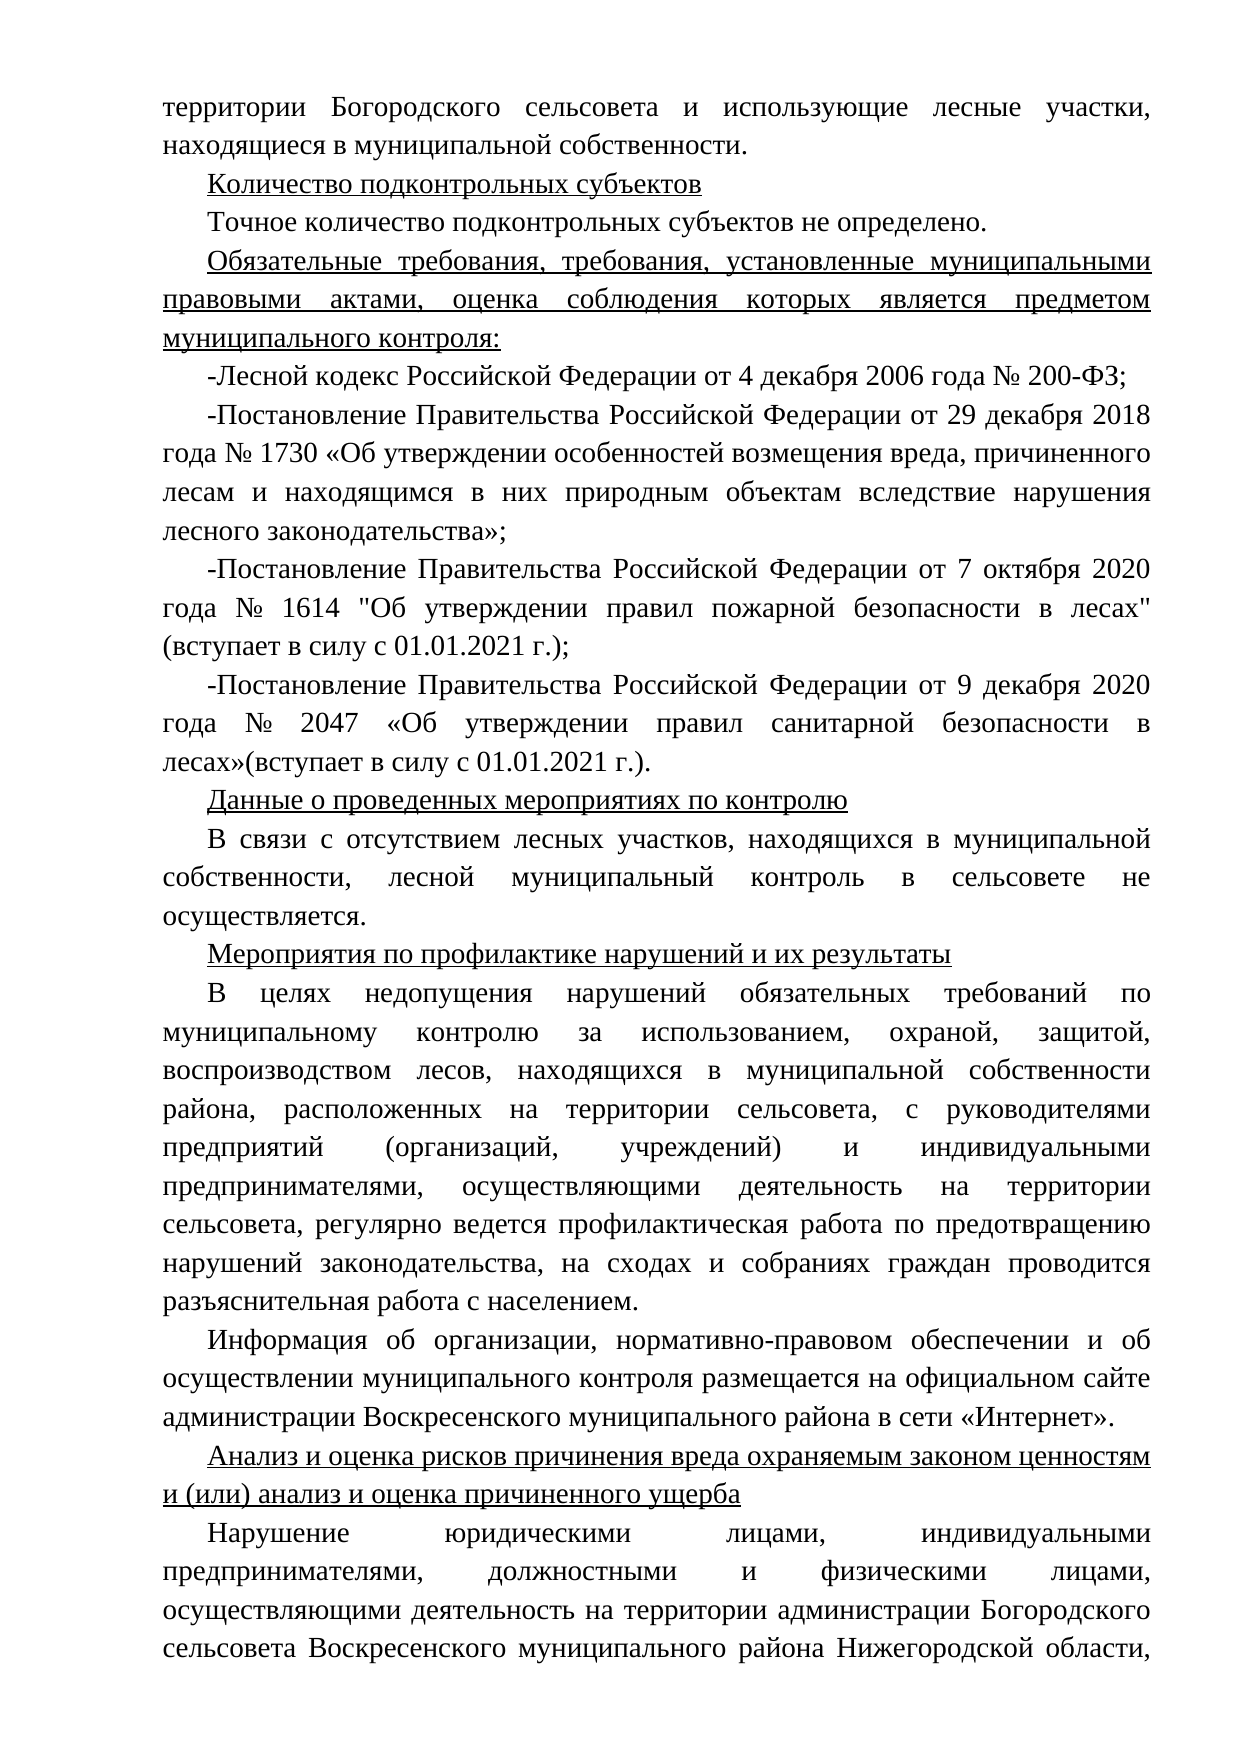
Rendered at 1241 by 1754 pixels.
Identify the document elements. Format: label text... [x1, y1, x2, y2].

text -Постановление Правительства Российской Федерации от 7 октября 2020 года № 1614 "Об утверждении правил пожарной безопасности в лесах" (вступает в силу с 01.01.2021 г.); [162, 551, 1152, 662]
text В связи с отсутствием лесных участков, находящихся в муниципальной собственности, лесной муниципальный контроль в сельсовете не осуществляется. [162, 821, 1152, 932]
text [162, 1515, 1152, 1664]
text Количество подконтрольных субъектов [162, 166, 1152, 199]
text Мероприятия по профилактике нарушений и их результаты [162, 937, 1152, 970]
text Информация об организации, нормативно-правовом обеспечении и об осуществлении муниципального контроля размещается на официальном сайте администрации Воскресенского муниципального района в сети «Интернет». [162, 1322, 1152, 1433]
text -Постановление Правительства Российской Федерации от 29 декабря 2018 года № 1730 «Об утверждении особенностей возмещения вреда, причиненного лесам и находящимся в них природным объектам вследствие нарушения лесного законодательства»; [162, 397, 1152, 546]
text В целях недопущения нарушений обязательных требований по муниципальному контролю за использованием, охраной, защитой, воспроизводством лесов, находящихся в муниципальной собственности района, расположенных на территории сельсовета, с руководителями предприятий (организаций, учреждений) и индивидуальными предпринимателями, осуществляющими деятельность на территории сельсовета, регулярно ведется профилактическая работа по предотвращению нарушений законодательства, на сходах и собраниях граждан проводится разъяснительная работа с населением. [162, 975, 1152, 1317]
text Анализ и оценка рисков причинения вреда охраняемым законом ценностям и (или) анализ и оценка причиненного ущерба [162, 1438, 1152, 1510]
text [162, 89, 1152, 161]
text Точное количество подконтрольных субъектов не определено. [162, 204, 1152, 238]
text Данные о проведенных мероприятиях по контролю [162, 782, 1152, 816]
text -Лесной кодекс Российской Федерации от 4 декабря 2006 года № 200-ФЗ; [162, 358, 1152, 392]
text Обязательные требования, требования, установленные муниципальными правовыми актами, оценка соблюдения которых является предметом муниципального контроля: [162, 243, 1152, 353]
text -Постановление Правительства Российской Федерации от 9 декабря 2020 года № 2047 «Об утверждении правил санитарной безопасности в лесах»(вступает в силу с 01.01.2021 г.). [162, 667, 1152, 777]
